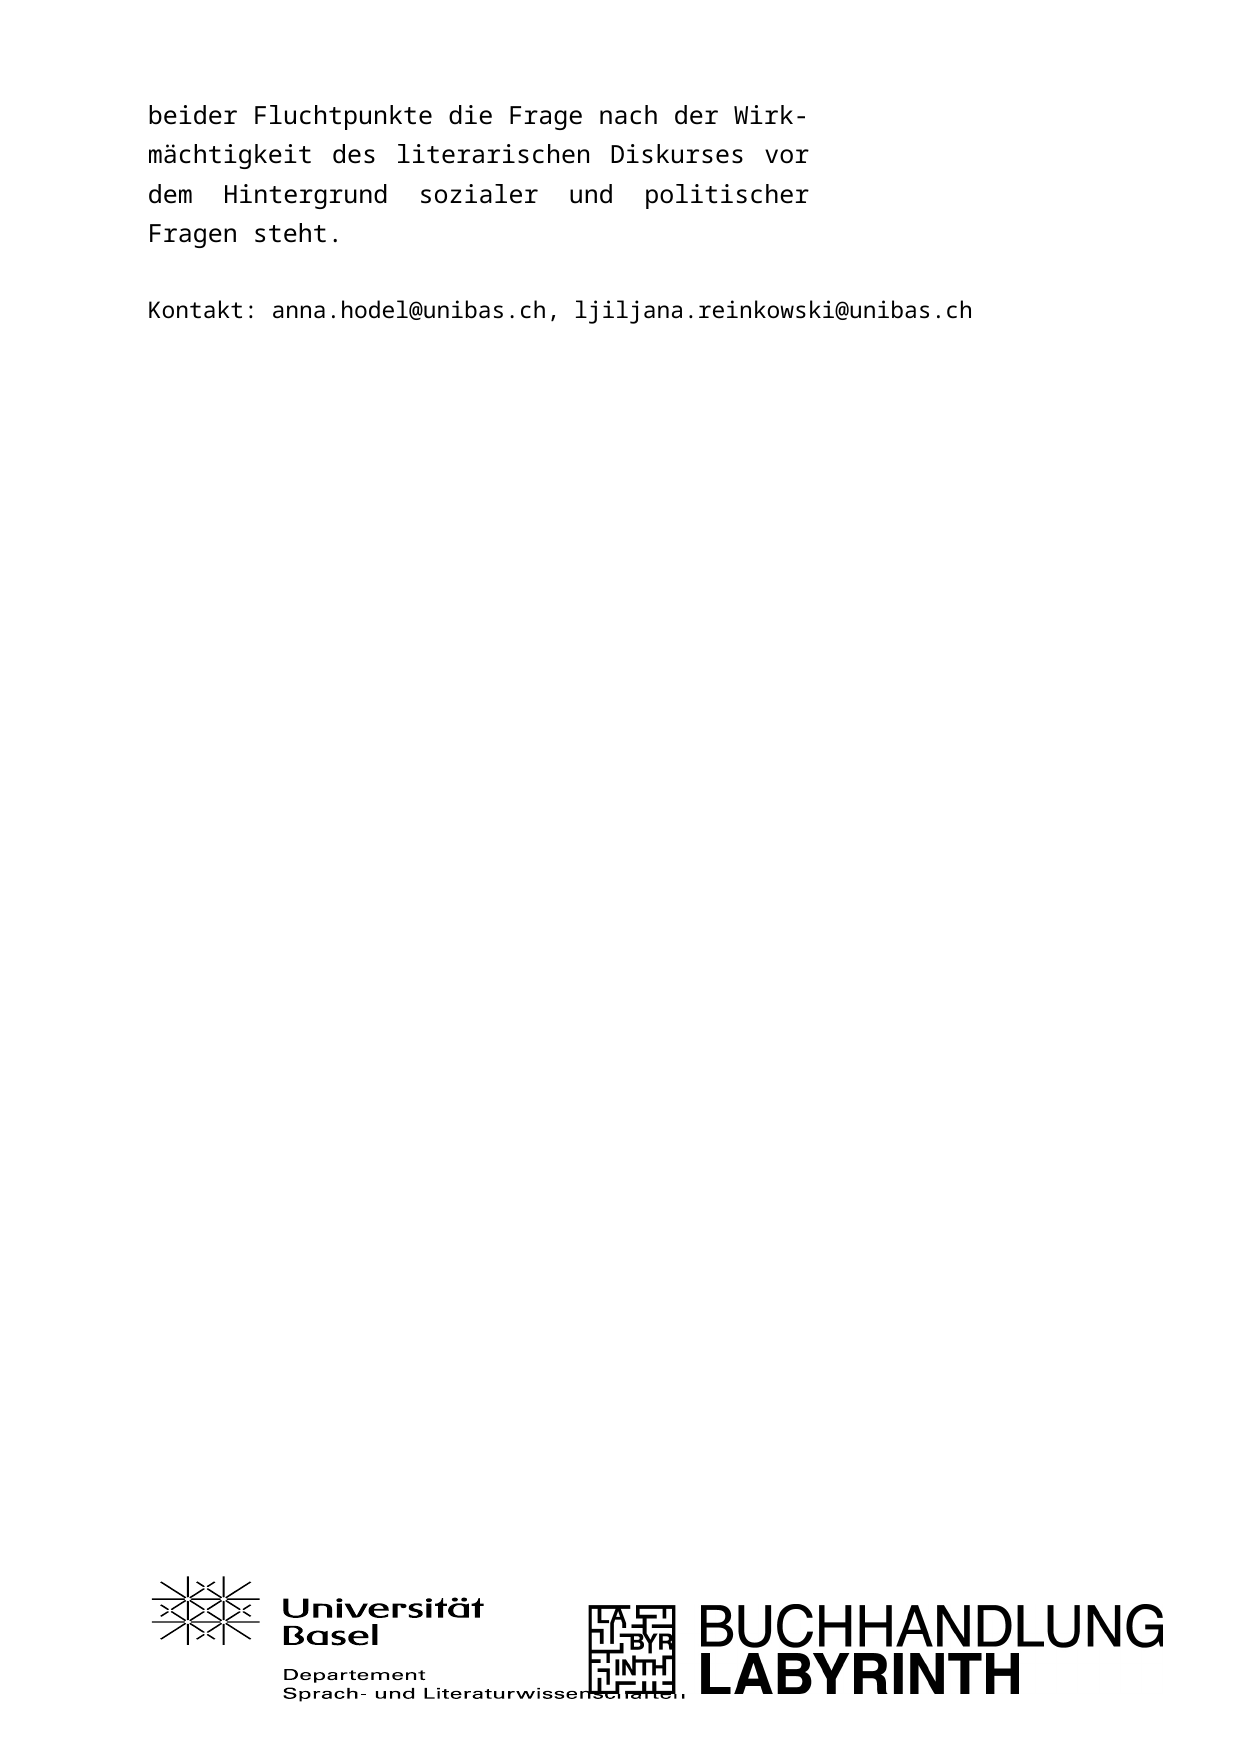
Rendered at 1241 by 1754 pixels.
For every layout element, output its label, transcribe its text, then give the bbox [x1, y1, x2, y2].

text Kontakt: anna.hodel@unibas.ch, ljiljana.reinkowski@unibas.ch [148, 294, 1093, 325]
picture [588, 1604, 1163, 1694]
